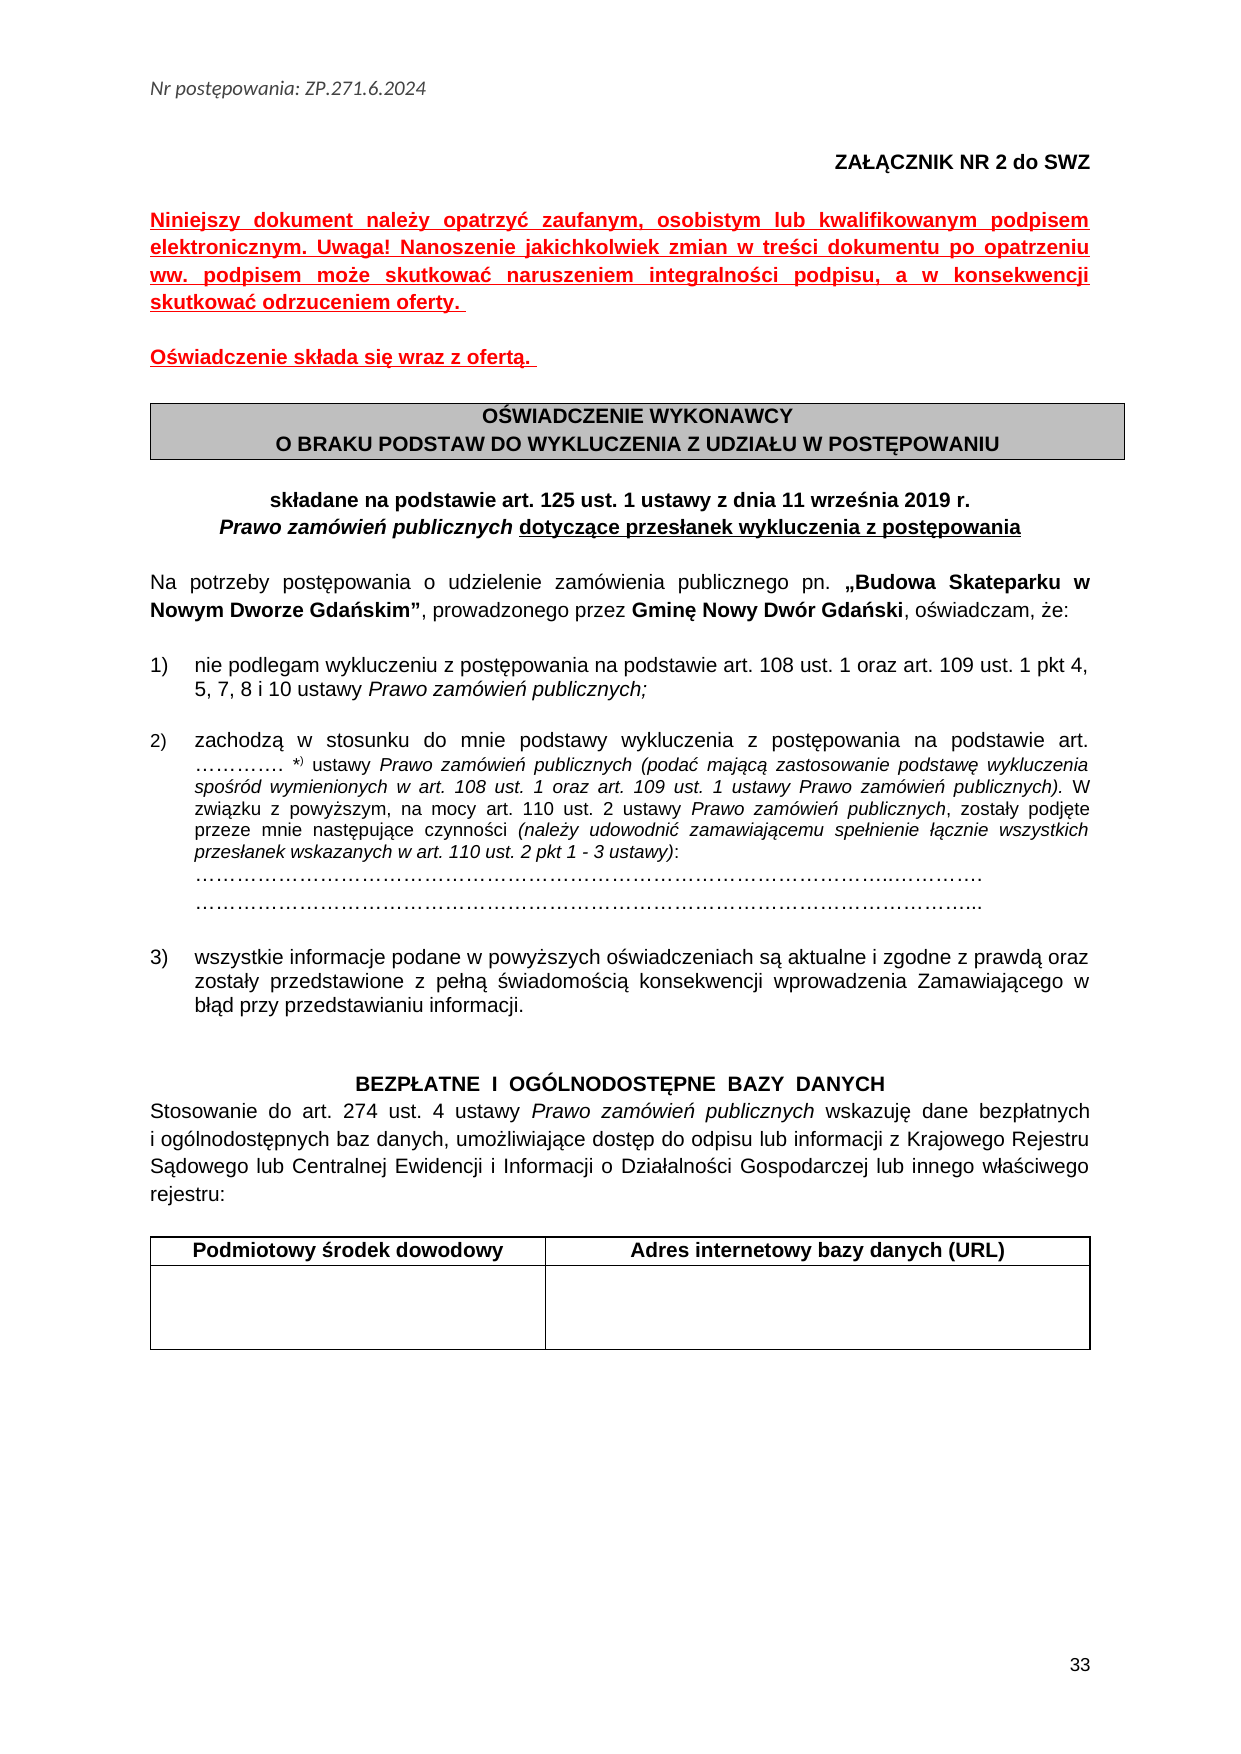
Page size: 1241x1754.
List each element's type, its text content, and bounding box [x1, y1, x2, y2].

table_header OŚWIADCZENIE WYKONAWCY O BRAKU PODSTAW DO WYKLUCZENIA Z UDZIAŁU W POSTĘPOWANIU [151, 404, 1124, 459]
text Oświadczenie składa się wraz z ofertą. [150, 345, 1090, 369]
text Niniejszy dokument należy opatrzyć zaufanym, osobistym lub kwalifikowanym podpisem elektronicznym. Uwaga! Nanoszenie jakichkolwiek zmian w treści dokumentu po opatrzeniu ww. podpisem może skutkować naruszeniem integralności podpisu, a w konsekwencji skutkować odrzuceniem oferty. [150, 230, 1090, 256]
text Niniejszy dokument należy opatrzyć zaufanym, osobistym lub kwalifikowanym podpisem elektronicznym. Uwaga! Nanoszenie jakichkolwiek zmian w treści dokumentu po opatrzeniu ww. podpisem może skutkować naruszeniem integralności podpisu, a w konsekwencji skutkować odrzuceniem oferty. [150, 285, 1090, 314]
table_cell [546, 1266, 1089, 1349]
text Niniejszy dokument należy opatrzyć zaufanym, osobistym lub kwalifikowanym podpisem elektronicznym. Uwaga! Nanoszenie jakichkolwiek zmian w treści dokumentu po opatrzeniu ww. podpisem może skutkować naruszeniem integralności podpisu, a w konsekwencji skutkować odrzuceniem oferty. [150, 257, 1090, 284]
text składane na podstawie art. 125 ust. 1 ustawy z dnia 11 września 2019 r. [150, 487, 1090, 511]
text Na potrzeby postępowania o udzielenie zamówienia publicznego pn. „Budowa Skateparku w Nowym Dworze Gdańskim”, prowadzonego przez Gminę Nowy Dwór Gdański, oświadczam, że: [150, 570, 1090, 621]
text Stosowanie do art. 274 ust. 4 ustawy Prawo zamówień publicznych wskazuję dane bezpłatnych i ogólnodostępnych baz danych, umożliwiające dostęp do odpisu lub informacji z Krajowego Rejestru Sądowego lub Centralnej Ewidencji i Informacji o Działalności Gospodarczej lub innego właściwego rejestru: [150, 1099, 1090, 1205]
table_header Podmiotowy środek dowodowy [151, 1238, 545, 1265]
text ………………………………………………………………………………………..………….…………………………………………………………………………………………………... [194, 862, 1090, 913]
text BEZPŁATNE I OGÓLNODOSTĘPNE BAZY DANYCH [150, 1071, 1090, 1095]
table_cell [151, 1266, 545, 1349]
table_header Adres internetowy bazy danych (URL) [546, 1238, 1089, 1265]
list nie podlegam wykluczeniu z postępowania na podstawie art. 108 ust. 1 oraz art. 109 ust. 1 pkt 4, 5, 7, 8 i 10 ustawy Prawo zamówień publicznych; [150, 652, 1090, 700]
list zachodzą w stosunku do mnie podstawy wykluczenia z postępowania na podstawie art. …………. *) ustawy Prawo zamówień publicznych (podać mającą zastosowanie podstawę wykluczenia spośród wymienionych w art. 108 ust. 1 oraz art. 109 ust. 1 ustawy Prawo zamówień publicznych). W związku z powyższym, na mocy art. 110 ust. 2 ustawy Prawo zamówień publicznych, zostały podjęte przeze mnie następujące czynności (należy udowodnić zamawiającemu spełnienie łącznie wszystkich przesłanek wskazanych w art. 110 ust. 2 pkt 1 - 3 ustawy): [150, 728, 1090, 862]
list wszystkie informacje podane w powyższych oświadczeniach są aktualne i zgodne z prawdą oraz zostały przedstawione z pełną świadomością konsekwencji wprowadzenia Zamawiającego w błąd przy przedstawianiu informacji. [150, 944, 1090, 1016]
text ZAŁĄCZNIK NR 2 do SWZ [150, 150, 1090, 174]
text Niniejszy dokument należy opatrzyć zaufanym, osobistym lub kwalifikowanym podpisem elektronicznym. Uwaga! Nanoszenie jakichkolwiek zmian w treści dokumentu po opatrzeniu ww. podpisem może skutkować naruszeniem integralności podpisu, a w konsekwencji skutkować odrzuceniem oferty. [150, 208, 1090, 229]
text Prawo zamówień publicznych dotyczące przesłanek wykluczenia z postępowania [150, 515, 1090, 539]
